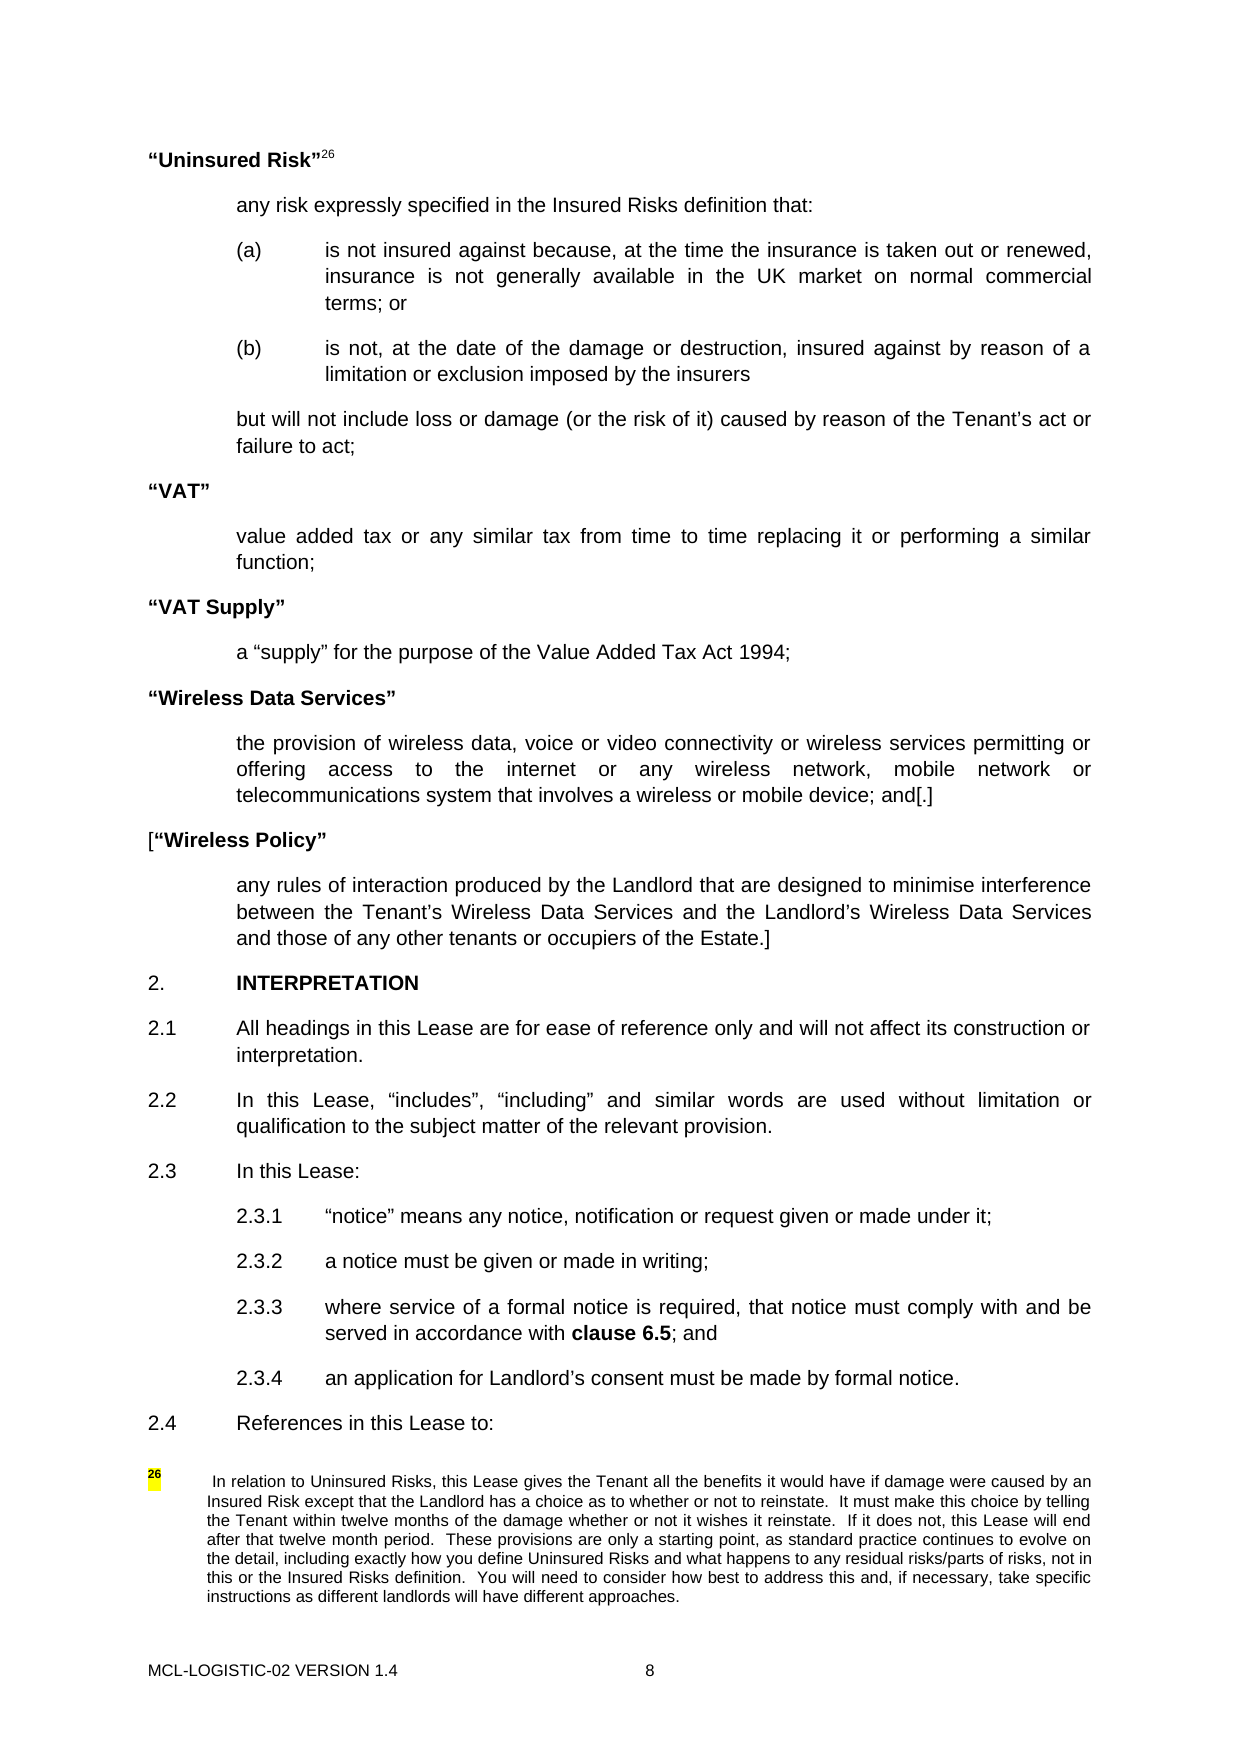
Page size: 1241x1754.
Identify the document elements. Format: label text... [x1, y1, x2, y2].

text [“Wireless Policy” [148, 828, 1093, 852]
subtitle References in this Lease to: [148, 1411, 1093, 1435]
subtitle In this Lease: [148, 1159, 1093, 1183]
text any risk expressly specified in the Insured Risks definition that: [236, 193, 1093, 217]
text a “supply” for the purpose of the Value Added Tax Act 1994; [236, 640, 1093, 664]
subtitle All headings in this Lease are for ease of reference only and will not affect its construction or interpretation. [148, 1016, 1093, 1067]
text “VAT Supply” [148, 595, 1093, 619]
text “Wireless Data Services” [148, 685, 1093, 709]
subtitle INTERPRETATION [148, 971, 1093, 995]
text but will not include loss or damage (or the risk of it) caused by reason of the Tenant’s act or failure to act; [236, 407, 1093, 457]
text “Uninsured Risk” [148, 148, 1093, 172]
text is not, at the date of the damage or destruction, insured against by reason of a limitation or exclusion imposed by the insurers [236, 336, 1093, 386]
text the provision of wireless data, voice or video connectivity or wireless services permitting or offering access to the internet or any wireless network, mobile network or telecommunications system that involves a wireless or mobile device; and[.] [236, 730, 1093, 807]
subtitle where service of a formal notice is required, that notice must comply with and be served in accordance with clause 6.5; and [236, 1294, 1093, 1345]
text any rules of interaction produced by the Landlord that are designed to minimise interference between the Tenant’s Wireless Data Services and the Landlord’s Wireless Data Services and those of any other tenants or occupiers of the Estate.] [236, 873, 1093, 950]
subtitle an application for Landlord’s consent must be made by formal notice. [236, 1366, 1093, 1390]
list is not insured against because, at the time the insurance is taken out or renewed, insurance is not generally available in the UK market on normal commercial terms; or [236, 238, 1093, 314]
subtitle a notice must be given or made in writing; [236, 1249, 1093, 1273]
text “VAT” [148, 478, 1093, 502]
text value added tax or any similar tax from time to time replacing it or performing a similar function; [236, 524, 1093, 574]
subtitle In this Lease, “includes”, “including” and similar words are used without limitation or qualification to the subject matter of the relevant provision. [148, 1088, 1093, 1138]
subtitle “notice” means any notice, notification or request given or made under it; [236, 1204, 1093, 1228]
